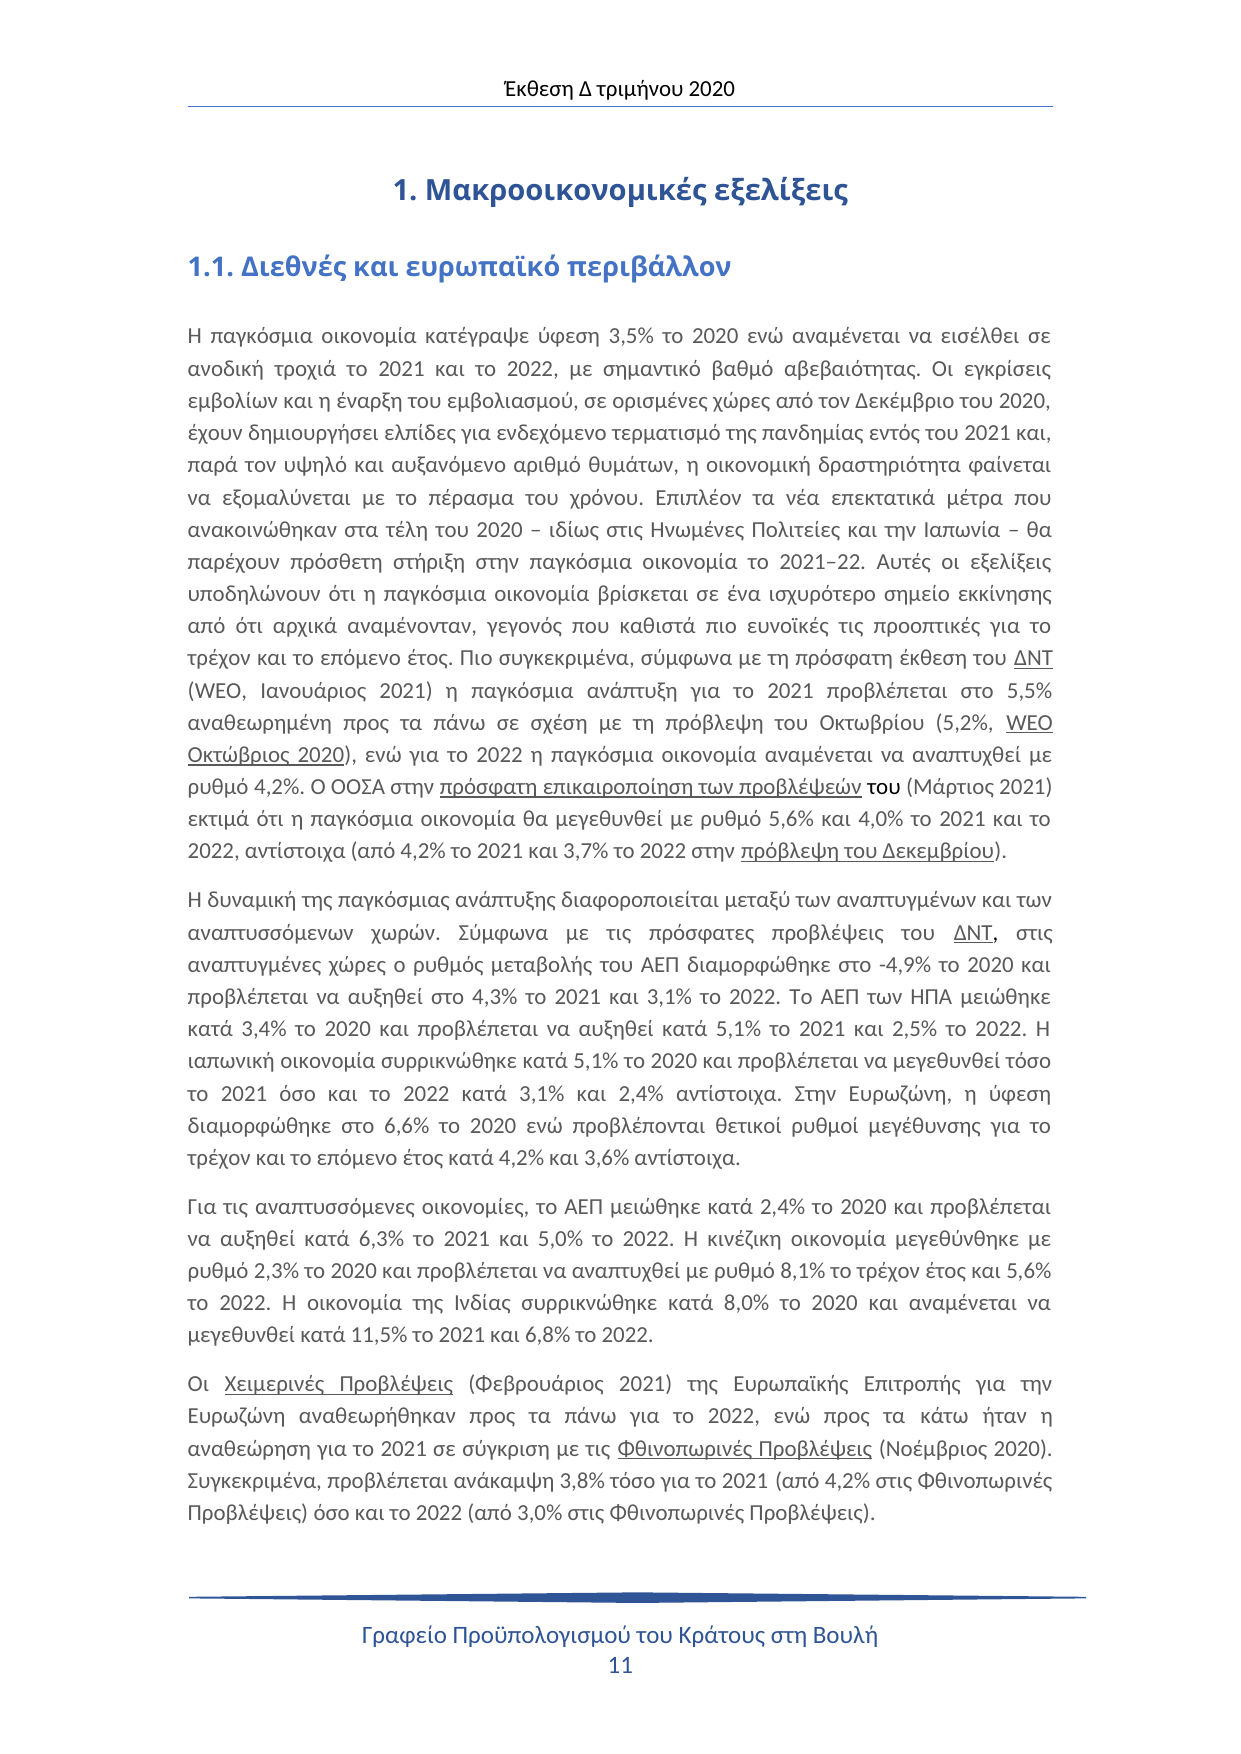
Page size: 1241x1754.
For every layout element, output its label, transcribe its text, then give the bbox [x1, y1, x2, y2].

text Η παγκόσμια οικονομία κατέγραψε ύφεση 3,5% το 2020 ενώ αναμένεται να εισέλθει σε ανοδική τροχιά το 2021 και το 2022, με σημαντικό βαθμό αβεβαιότητας. Οι εγκρίσεις εμβολίων και η έναρξη του εμβολιασμού, σε ορισμένες χώρες από τον Δεκέμβριο του 2020, έχουν δημιουργήσει ελπίδες για ενδεχόμενο τερματισμό της πανδημίας εντός του 2021 και, παρά τον υψηλό και αυξανόμενο αριθμό θυμάτων, η οικονομική δραστηριότητα φαίνεται να εξομαλύνεται με το πέρασμα του χρόνου. Επιπλέον τα νέα επεκτατικά μέτρα που ανακοινώθηκαν στα τέλη του 2020 – ιδίως στις Ηνωμένες Πολιτείες και την Ιαπωνία – θα παρέχουν πρόσθετη στήριξη στην παγκόσμια οικονομία το 2021–22. Αυτές οι εξελίξεις υποδηλώνουν ότι η παγκόσμια οικονομία βρίσκεται σε ένα ισχυρότερο σημείο εκκίνησης από ότι αρχικά αναμένονταν, γεγονός που καθιστά πιο ευνοϊκές τις προοπτικές για το τρέχον και το επόμενο έτος. Πιο συγκεκριμένα, σύμφωνα με τη πρόσφατη έκθεση του ΔΝΤ (WEO, Ιανουάριος 2021) η παγκόσμια ανάπτυξη για το 2021 προβλέπεται στο 5,5% αναθεωρημένη προς τα πάνω σε σχέση με τη πρόβλεψη του Οκτωβρίου (5,2%, WEO Οκτώβριος 2020), ενώ για το 2022 η παγκόσμια οικονομία αναμένεται να αναπτυχθεί με ρυθμό 4,2%. Ο ΟΟΣΑ στην πρόσφατη επικαιροποίηση των προβλέψεών του (Μάρτιος 2021) εκτιμά ότι η παγκόσμια οικονομία θα μεγεθυνθεί με ρυθμό 5,6% και 4,0% το 2021 και το 2022, αντίστοιχα (από 4,2% το 2021 και 3,7% το 2022 στην πρόβλεψη του Δεκεμβρίου). [187, 322, 1053, 865]
text Οι Χειμερινές Προβλέψεις (Φεβρουάριος 2021) της Ευρωπαϊκής Επιτροπής για την Ευρωζώνη αναθεωρήθηκαν προς τα πάνω για το 2022, ενώ προς τα κάτω ήταν η αναθεώρηση για το 2021 σε σύγκριση με τις Φθινοπωρινές Προβλέψεις (Νοέμβριος 2020). Συγκεκριμένα, προβλέπεται ανάκαμψη 3,8% τόσο για το 2021 (από 4,2% στις Φθινοπωρινές Προβλέψεις) όσο και το 2022 (από 3,0% στις Φθινοπωρινές Προβλέψεις). [187, 1369, 1053, 1526]
subtitle 1. Μακροοικονομικές εξελίξεις [187, 169, 1053, 209]
subtitle 1.1. Διεθνές και ευρωπαϊκό περιβάλλον [187, 247, 1053, 284]
text Η δυναμική της παγκόσμιας ανάπτυξης διαφοροποιείται μεταξύ των αναπτυγμένων και των αναπτυσσόμενων χωρών. Σύμφωνα με τις πρόσφατες προβλέψεις του ΔΝΤ, στις αναπτυγμένες χώρες ο ρυθμός μεταβολής του ΑΕΠ διαμορφώθηκε στο -4,9% το 2020 και προβλέπεται να αυξηθεί στο 4,3% το 2021 και 3,1% το 2022. Το ΑΕΠ των ΗΠΑ μειώθηκε κατά 3,4% το 2020 και προβλέπεται να αυξηθεί κατά 5,1% το 2021 και 2,5% το 2022. Η ιαπωνική οικονομία συρρικνώθηκε κατά 5,1% το 2020 και προβλέπεται να μεγεθυνθεί τόσο το 2021 όσο και το 2022 κατά 3,1% και 2,4% αντίστοιχα. Στην Ευρωζώνη, η ύφεση διαμορφώθηκε στο 6,6% το 2020 ενώ προβλέπονται θετικοί ρυθμοί μεγέθυνσης για το τρέχον και το επόμενο έτος κατά 4,2% και 3,6% αντίστοιχα. [187, 886, 1053, 1171]
text Για τις αναπτυσσόμενες οικονομίες, το ΑΕΠ μειώθηκε κατά 2,4% το 2020 και προβλέπεται να αυξηθεί κατά 6,3% το 2021 και 5,0% το 2022. Η κινέζικη οικονομία μεγεθύνθηκε με ρυθμό 2,3% το 2020 και προβλέπεται να αναπτυχθεί με ρυθμό 8,1% το τρέχον έτος και 5,6% το 2022. Η οικονομία της Ινδίας συρρικνώθηκε κατά 8,0% το 2020 και αναμένεται να μεγεθυνθεί κατά 11,5% το 2021 και 6,8% το 2022. [187, 1192, 1053, 1349]
